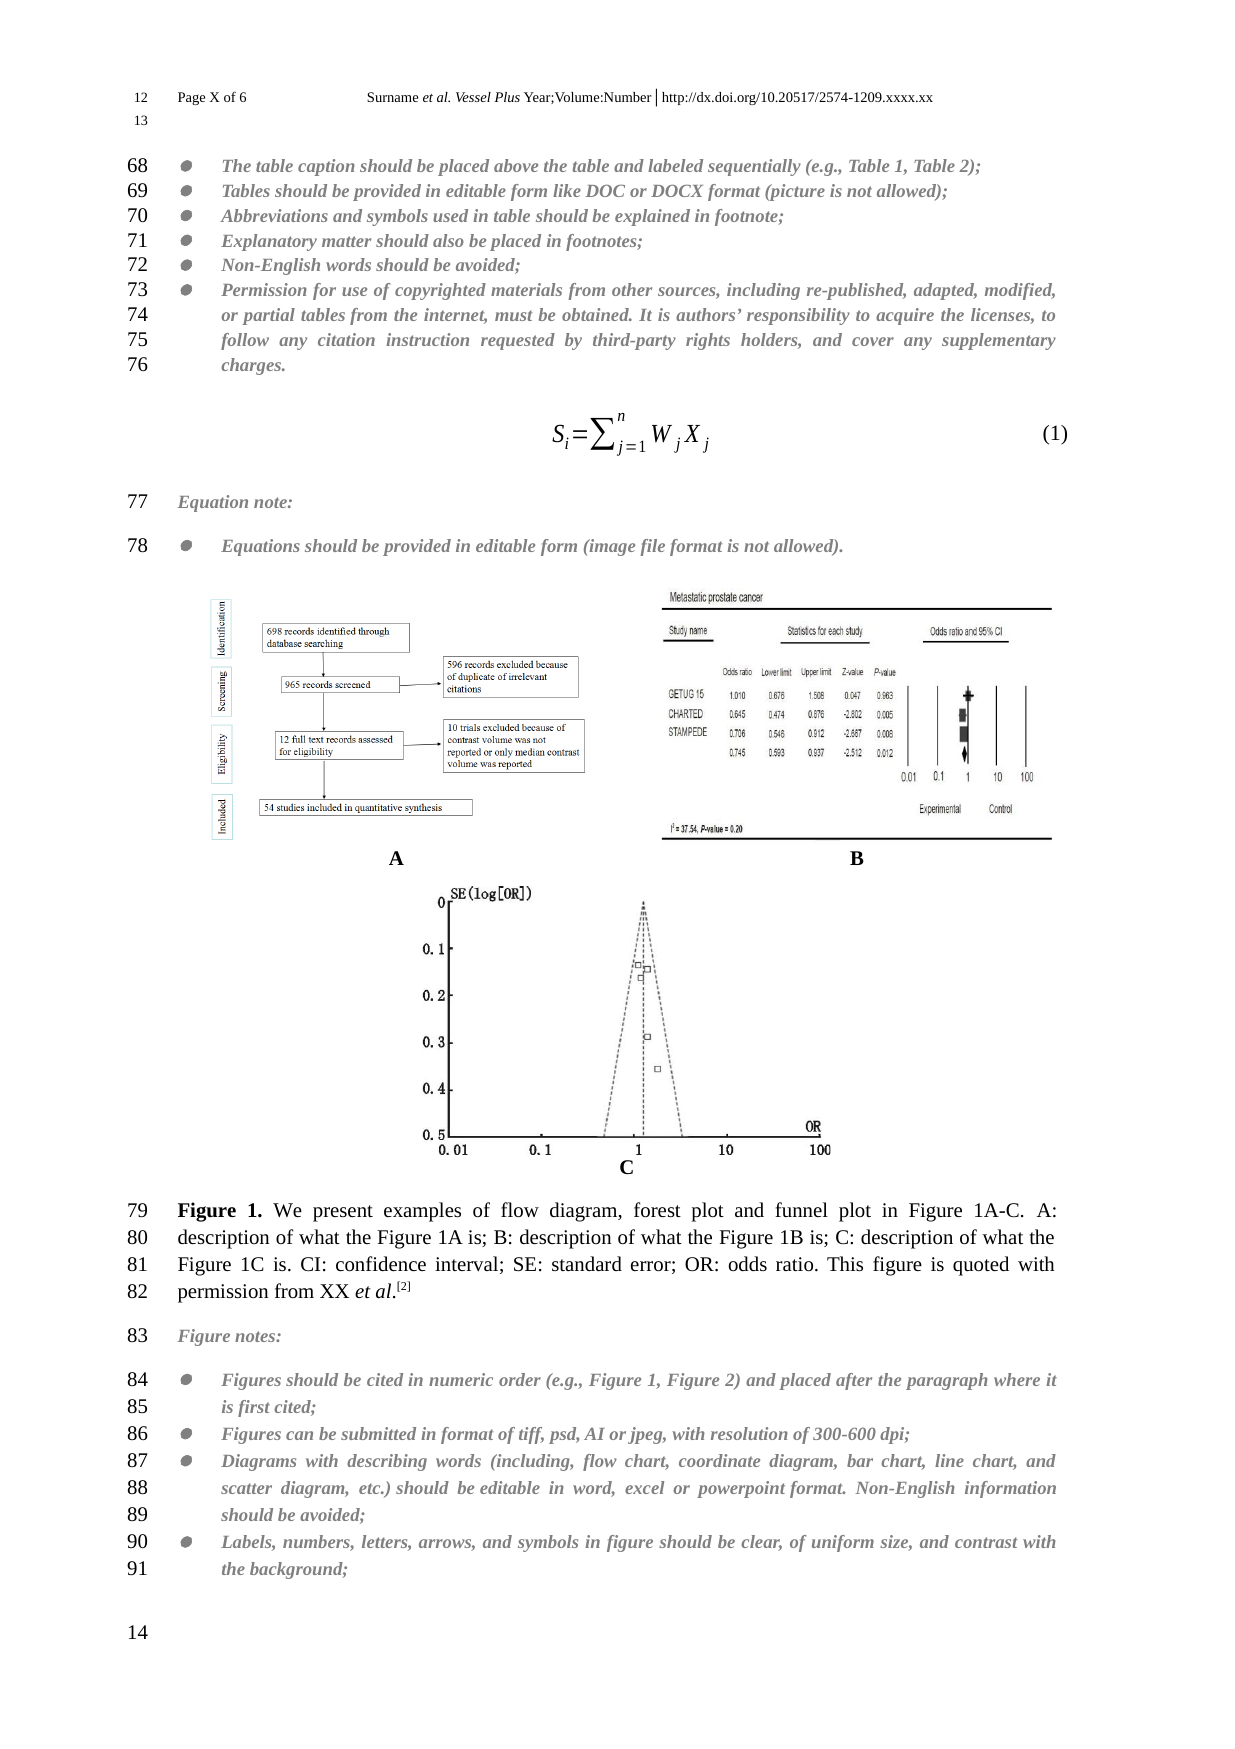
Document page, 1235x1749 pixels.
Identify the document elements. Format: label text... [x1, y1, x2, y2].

text Figure 1. We present examples of flow diagram, forest plot and funnel plot in Figure 1A-C. A: description of what the Figure 1A is; B: description of what the Figure 1B is; C: description of what the Figure 1C is. CI: confidence interval; SE: standard error; OR: odds ratio. This figure is quoted with permission from XX et al.[2] [177, 1195, 1057, 1303]
text Figure notes: [177, 1320, 1057, 1347]
table_header [157, 395, 1032, 469]
list Figures can be submitted in format of tiff, psd, AI or jpeg, with resolution of 300-600 dpi; [177, 1417, 1057, 1444]
list Equations should be provided in editable form (image file format is not allowed). [177, 529, 1057, 556]
list Explanatory matter should also be placed in footnotes; [177, 229, 1057, 251]
table_header B [627, 589, 1087, 886]
list Non-English words should be avoided; [177, 254, 1057, 276]
list Diagrams with describing words (including, flow chart, coordinate diagram, bar chart, line chart, and scatter diagram, etc.) should be editable in word, excel or powerpoint format. Non-English information should be avoided; [177, 1444, 1057, 1526]
picture [201, 588, 592, 846]
text Equation note: [177, 486, 1057, 513]
list Figures should be cited in numeric order (e.g., Figure 1, Figure 2) and placed after the paragraph where it is first cited; [177, 1363, 1057, 1417]
picture [422, 886, 831, 1155]
list Labels, numbers, letters, arrows, and symbols in figure should be clear, of uniform size, and contrast with the background; [177, 1526, 1057, 1580]
table_header (1) [1033, 395, 1078, 469]
picture [661, 588, 1052, 846]
list Tables should be provided in editable form like DOC or DOCX format (picture is not allowed); [177, 180, 1057, 202]
list The table caption should be placed above the table and labeled sequentially (e.g., Table 1, Table 2); [177, 155, 1057, 177]
table_cell C [166, 886, 1087, 1179]
table_header A [166, 589, 627, 886]
list Permission for use of copyrighted materials from other sources, including re-published, adapted, modified, or partial tables from the internet, must be obtained. It is authors’ responsibility to acquire the licenses, to follow any citation instruction requested by third-party rights holders, and cover any supplementary charges. [177, 279, 1057, 375]
list Abbreviations and symbols used in table should be explained in footnote; [177, 205, 1057, 226]
